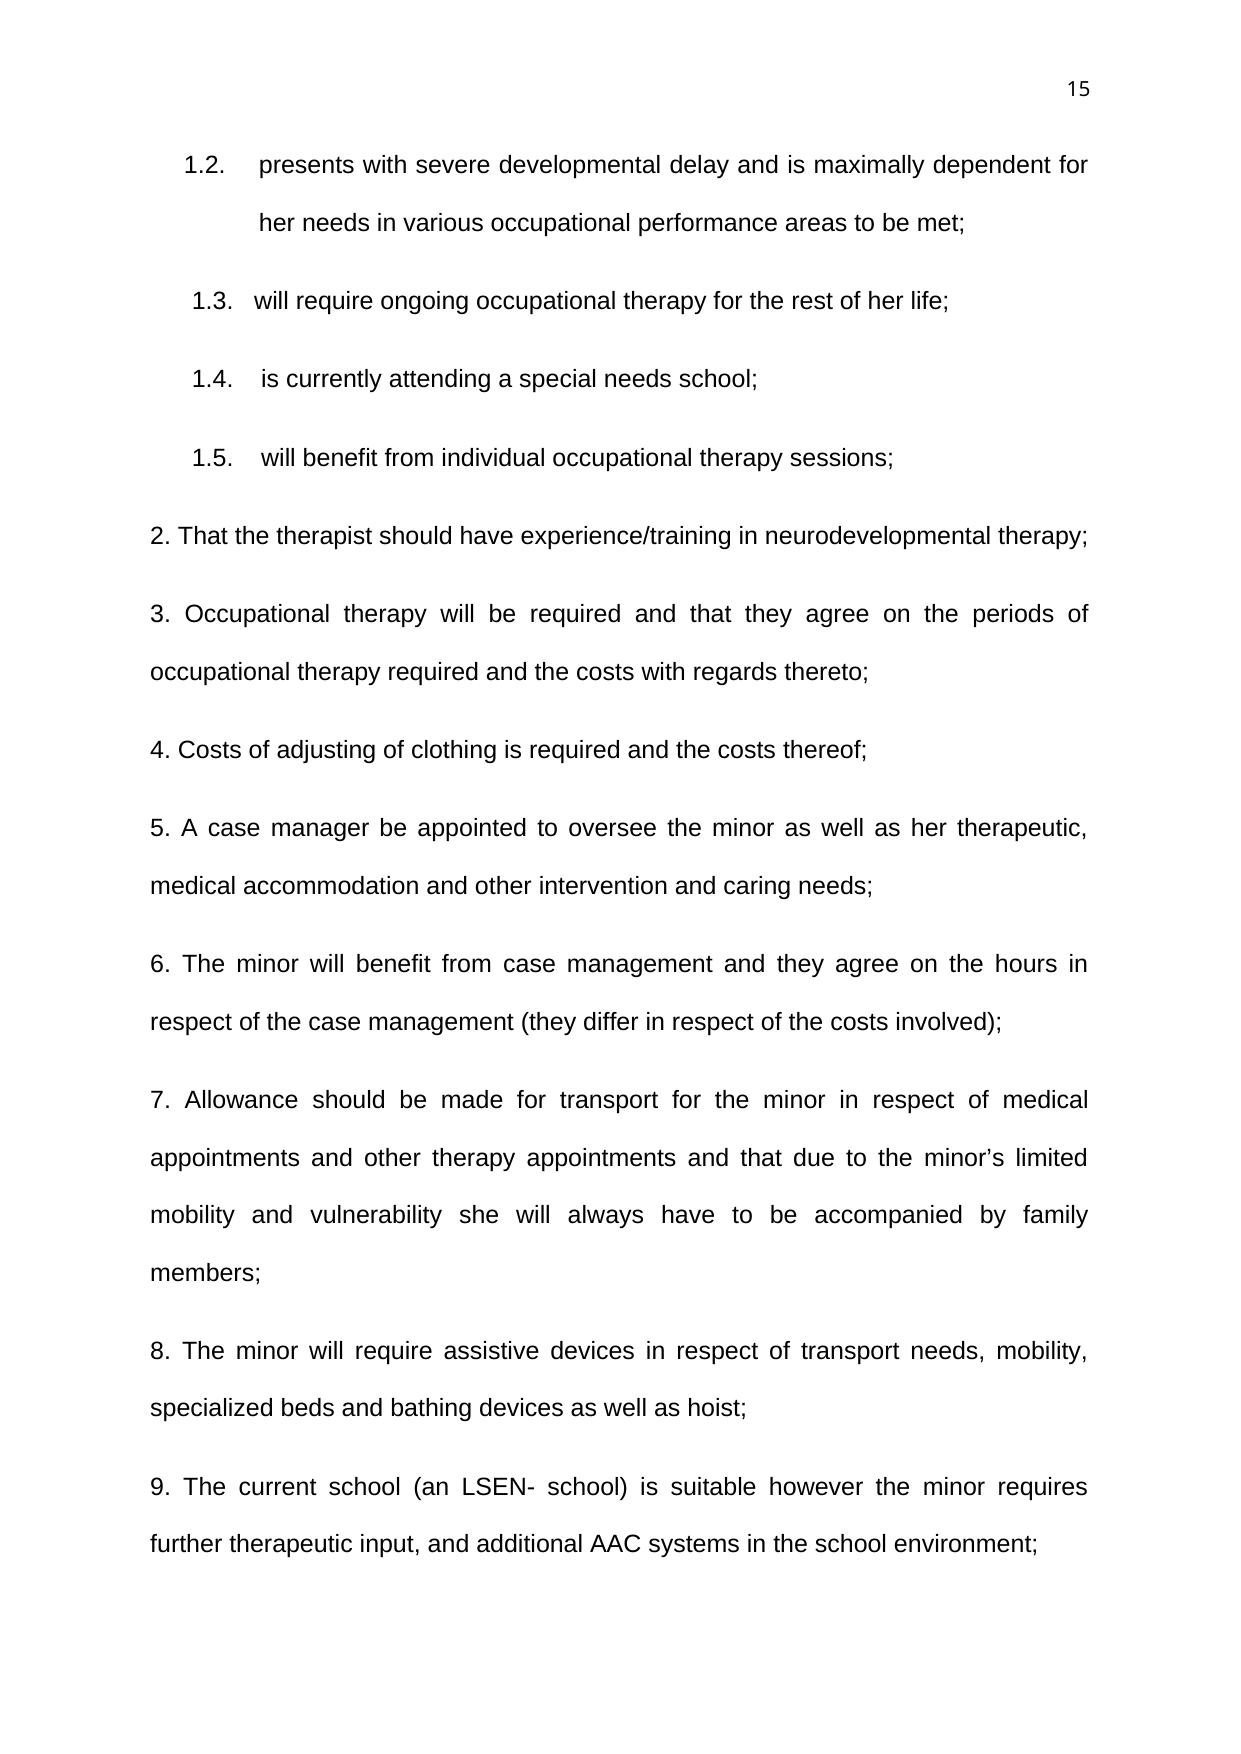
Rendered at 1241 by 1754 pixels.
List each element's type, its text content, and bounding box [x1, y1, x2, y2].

text 1.4. is currently attending a special needs school; [150, 364, 1090, 393]
text 6. The minor will benefit from case management and they agree on the hours in respect of the case management (they differ in respect of the costs involved); [150, 949, 1090, 1035]
text 1.5. will benefit from individual occupational therapy sessions; [150, 442, 1090, 471]
text 8. The minor will require assistive devices in respect of transport needs, mobility, specialized beds and bathing devices as well as hoist; [150, 1336, 1090, 1422]
text 9. The current school (an LSEN- school) is suitable however the minor requires further therapeutic input, and additional AAC systems in the school environment; [150, 1472, 1090, 1558]
text 1.3. will require ongoing occupational therapy for the rest of her life; [150, 286, 1090, 314]
text 5. A case manager be appointed to oversee the minor as well as her therapeutic, medical accommodation and other intervention and caring needs; [150, 813, 1090, 899]
list presents with severe developmental delay and is maximally dependent for her needs in various occupational performance areas to be met; [184, 150, 1090, 236]
text 3. Occupational therapy will be required and that they agree on the periods of occupational therapy required and the costs with regards thereto; [150, 599, 1090, 685]
text 4. Costs of adjusting of clothing is required and the costs thereof; [150, 735, 1090, 764]
text 2. That the therapist should have experience/training in neurodevelopmental therapy; [150, 521, 1090, 549]
text 7. Allowance should be made for transport for the minor in respect of medical appointments and other therapy appointments and that due to the minor’s limited mobility and vulnerability she will always have to be accompanied by family members; [150, 1085, 1090, 1286]
